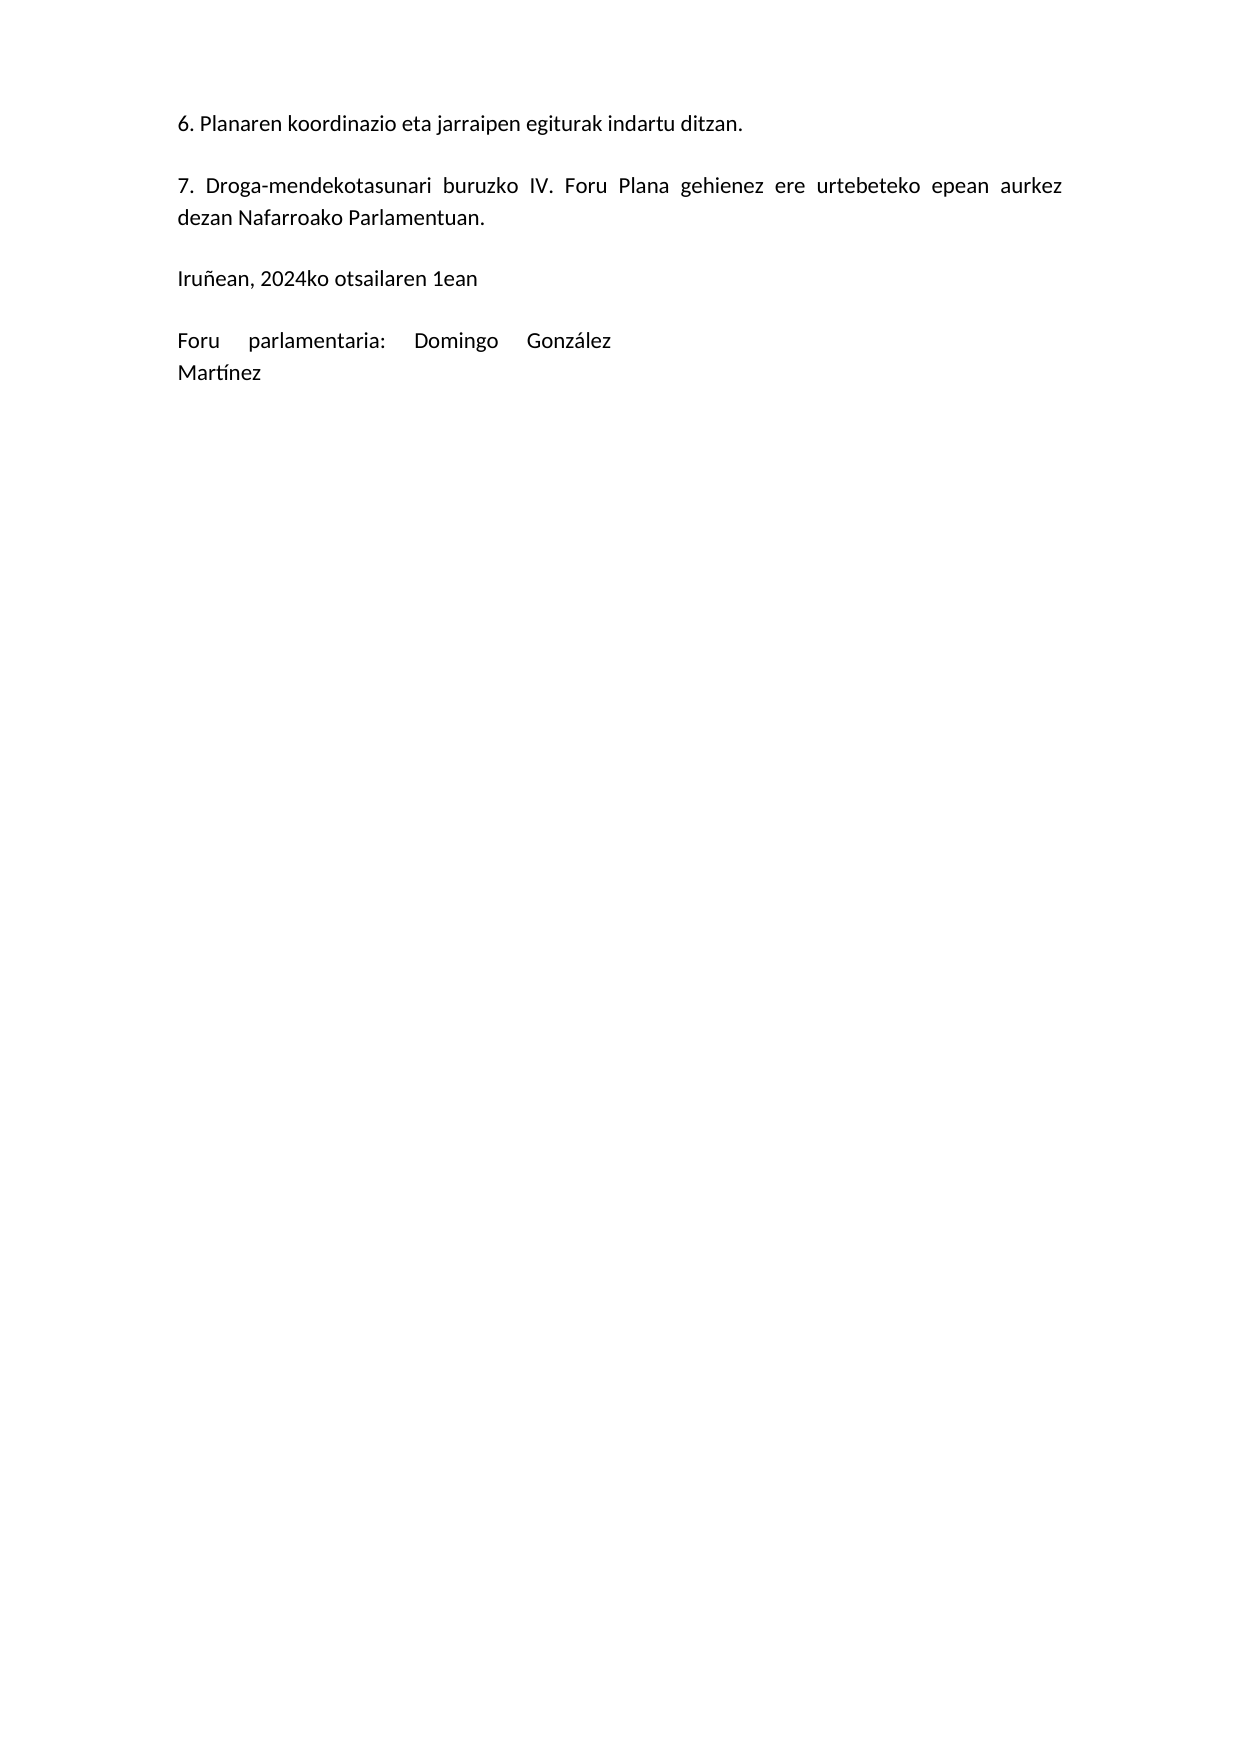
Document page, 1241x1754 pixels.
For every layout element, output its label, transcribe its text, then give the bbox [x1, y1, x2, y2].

text 7. Droga-mendekotasunari buruzko IV. Foru Plana gehienez ere urtebeteko epean aurkez dezan Nafarroako Parlamentuan. [177, 171, 1064, 231]
text Iruñean, 2024ko otsailaren 1ean [177, 264, 611, 292]
text Foru parlamentaria: Domingo González Martínez [177, 326, 611, 386]
text 6. Planaren koordinazio eta jarraipen egiturak indartu ditzan. [177, 109, 1064, 137]
